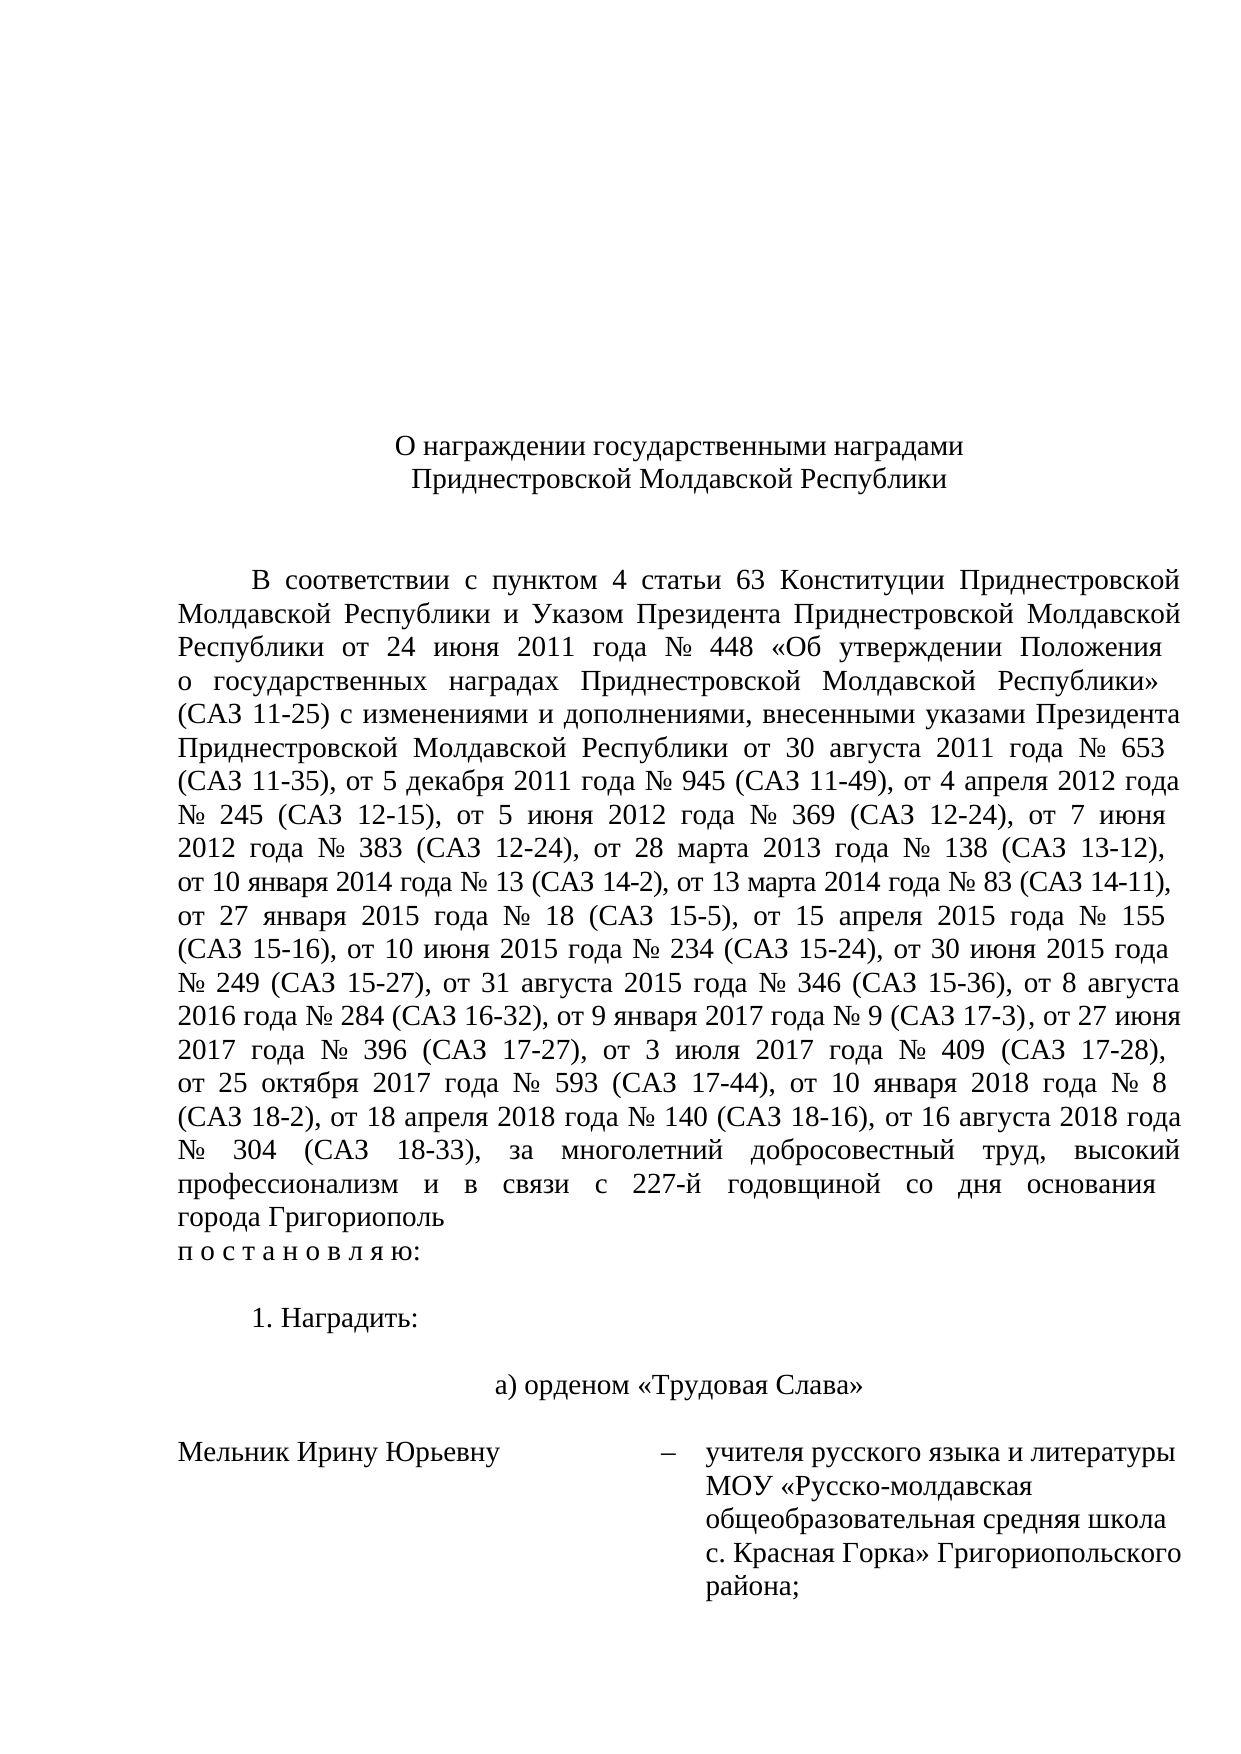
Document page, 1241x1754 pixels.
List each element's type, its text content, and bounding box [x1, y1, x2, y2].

list Наградить: [177, 1300, 1181, 1334]
table_header учителя русского языка и литературы МОУ «Русско-молдавская общеобразовательная средняя школа с. Красная Горка» Григориопольского района; [694, 1434, 1196, 1636]
table_header – [650, 1434, 694, 1636]
list орденом «Трудовая Слава» [177, 1367, 1181, 1401]
table_header Мельник Ирину Юрьевну [166, 1434, 649, 1636]
text О награждении государственными наградами [177, 428, 1181, 462]
text Приднестровской Молдавской Республики [177, 462, 1181, 495]
text п о с т а н о в л я ю: [177, 1233, 1181, 1267]
text В соответствии с пунктом 4 статьи 63 Конституции Приднестровской Молдавской Республики и Указом Президента Приднестровской Молдавской Республики от 24 июня 2011 года № 448 «Об утверждении Положения о государственных наградах Приднестровской Молдавской Республики» (САЗ 11-25) с изменениями и дополнениями, внесенными указами Президента Приднестровской Молдавской Республики от 30 августа 2011 года № 653 (САЗ 11-35), от 5 декабря 2011 года № 945 (САЗ 11-49), от 4 апреля 2012 года № 245 (САЗ 12-15), от 5 июня 2012 года № 369 (САЗ 12-24), от 7 июня 2012 года № 383 (САЗ 12-24), от 28 марта 2013 года № 138 (САЗ 13-12), от 10 января 2014 года № 13 (САЗ 14-2), от 13 марта 2014 года № 83 (САЗ 14-11), от 27 января 2015 года № 18 (САЗ 15-5), от 15 апреля 2015 года № 155 (САЗ 15-16), от 10 июня 2015 года № 234 (САЗ 15-24), от 30 июня 2015 года № 249 (САЗ 15-27), от 31 августа 2015 года № 346 (САЗ 15-36), от 8 августа 2016 года № 284 (САЗ 16-32), от 9 января 2017 года № 9 (САЗ 17-3), от 27 июня 2017 года № 396 (САЗ 17-27), от 3 июля 2017 года № 409 (САЗ 17-28), от 25 октября 2017 года № 593 (САЗ 17-44), от 10 января 2018 года № 8 (САЗ 18-2), от 18 апреля 2018 года № 140 (САЗ 18-16), от 16 августа 2018 года № 304 (САЗ 18-33), за многолетний добросовестный труд, высокий профессионализм и в связи с 227-й годовщиной со дня основания города Григориополь [177, 562, 1181, 1233]
